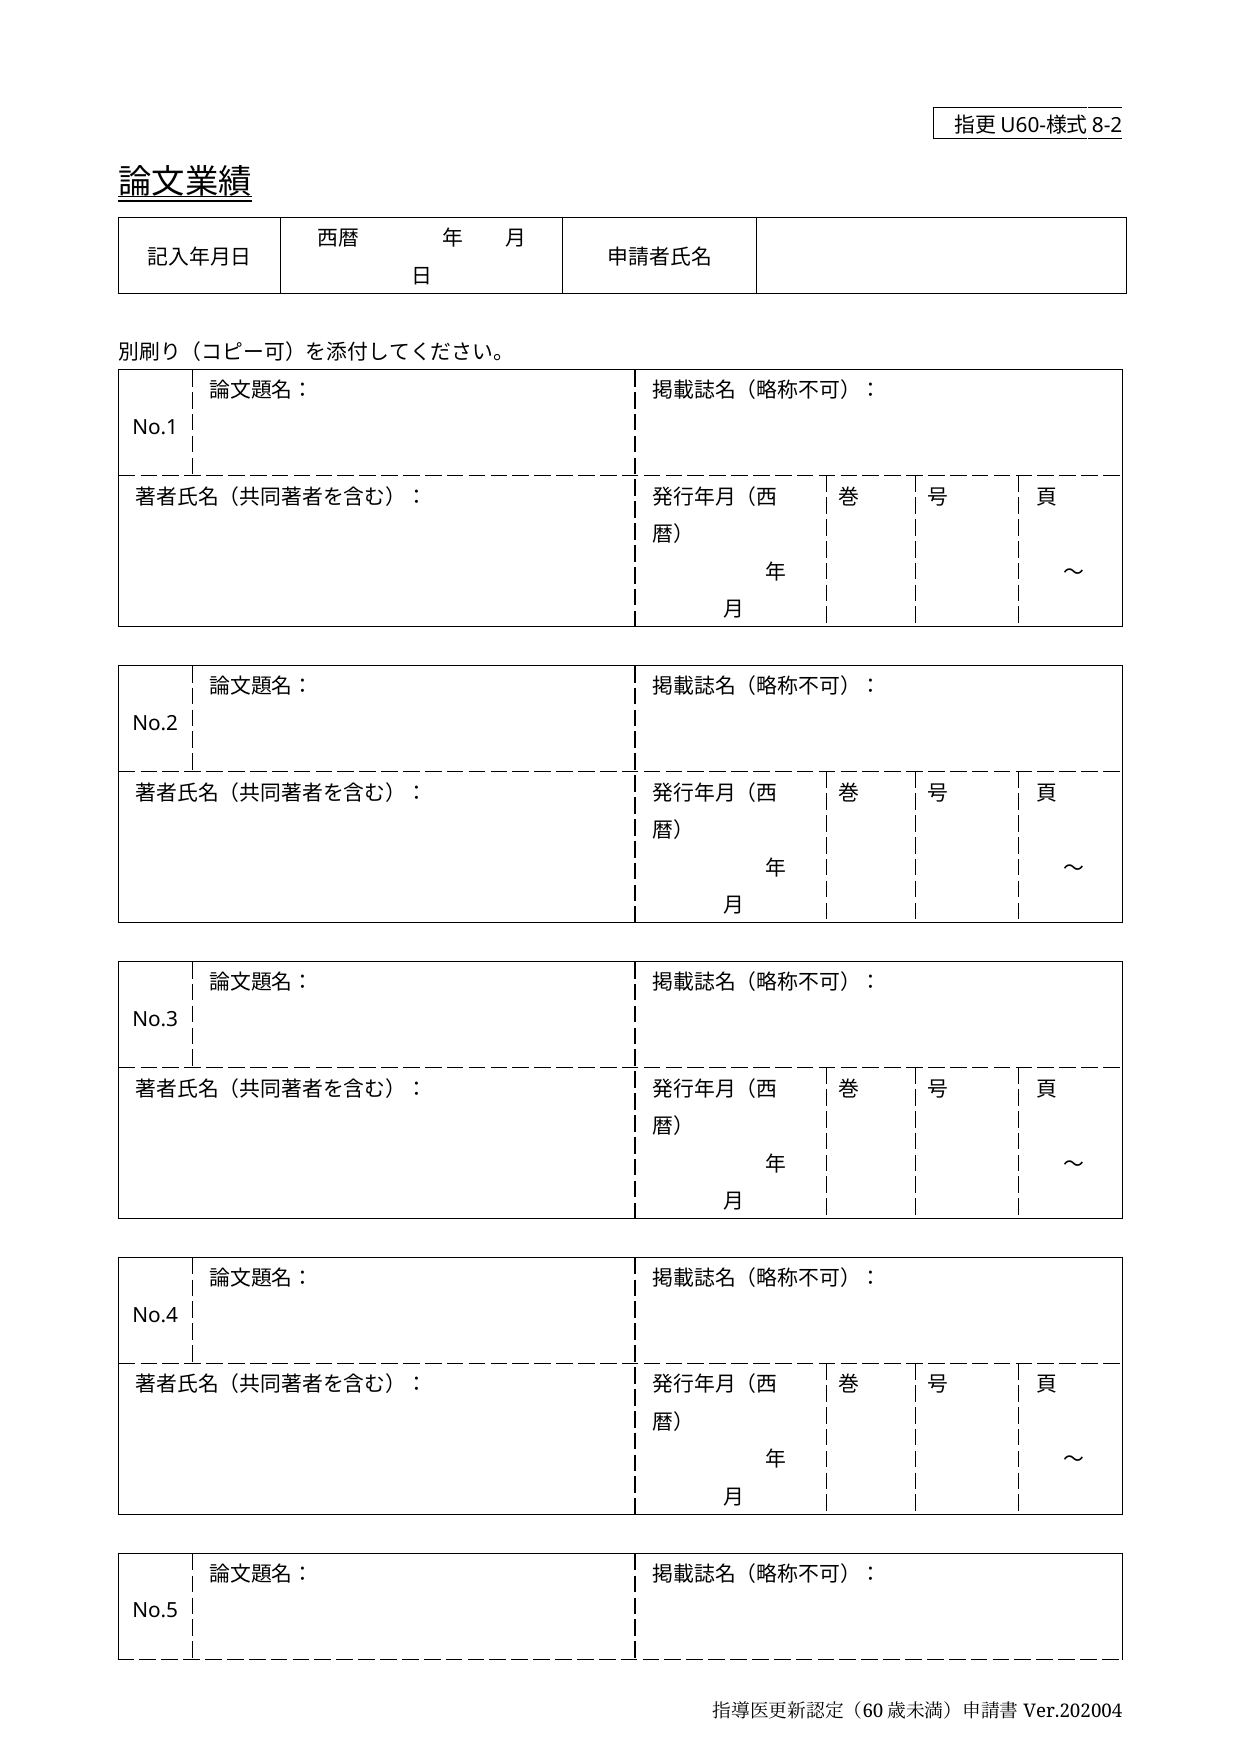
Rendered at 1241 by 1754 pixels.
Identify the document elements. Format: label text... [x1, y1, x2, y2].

table_header No.1 [119, 370, 192, 475]
table_header [757, 218, 1126, 293]
table_cell 号 [916, 1363, 1019, 1514]
table_header 論文題名： [192, 1258, 635, 1363]
table_header No.2 [119, 666, 192, 771]
table_header 掲載誌名（略称不可）： [635, 370, 1122, 475]
table_cell 発行年月（西暦） 年 月 [635, 771, 827, 922]
table_header 論文題名： [192, 962, 635, 1067]
table_header 掲載誌名（略称不可）： [635, 1554, 1122, 1659]
table_cell 巻 [827, 475, 916, 626]
table_cell 号 [916, 475, 1019, 626]
table_cell 著者氏名（共同著者を含む）： [119, 475, 635, 626]
table_cell 号 [916, 771, 1019, 922]
table_header No.4 [119, 1258, 192, 1363]
table_cell 著者氏名（共同著者を含む）： [119, 1067, 635, 1218]
table_header 論文題名： [192, 1554, 635, 1659]
table_header 掲載誌名（略称不可）： [635, 666, 1122, 771]
table_cell 発行年月（西暦） 年 月 [635, 1363, 827, 1514]
table_header 申請者氏名 [563, 218, 756, 293]
table_cell 著者氏名（共同著者を含む）： [119, 771, 635, 922]
table_header No.5 [119, 1554, 192, 1659]
table_cell 号 [916, 1067, 1019, 1218]
text 別刷り（コピー可）を添付してください。 [118, 331, 1122, 369]
table_cell 巻 [827, 771, 916, 922]
table_header 記入年月日 [119, 218, 280, 293]
table_cell 巻 [827, 1067, 916, 1218]
table_header 西暦 年 月 日 [281, 218, 562, 293]
table_header 掲載誌名（略称不可）： [635, 962, 1122, 1067]
text 指更U60-様式8-2 [118, 104, 1122, 142]
table_header No.3 [119, 962, 192, 1067]
table_header 論文題名： [192, 370, 635, 475]
text 論文業績 [118, 142, 1122, 217]
table_cell 発行年月（西暦） 年 月 [635, 1067, 827, 1218]
table_header 掲載誌名（略称不可）： [635, 1258, 1122, 1363]
table_header 論文題名： [192, 666, 635, 771]
table_cell 頁 ～ [1019, 771, 1122, 922]
table_cell 頁 ～ [1019, 1067, 1122, 1218]
table_cell 発行年月（西暦） 年 月 [635, 475, 827, 626]
table_cell 頁 ～ [1019, 1363, 1122, 1514]
table_cell 著者氏名（共同著者を含む）： [119, 1363, 635, 1514]
table_cell 頁 ～ [1019, 475, 1122, 626]
table_cell 巻 [827, 1363, 916, 1514]
